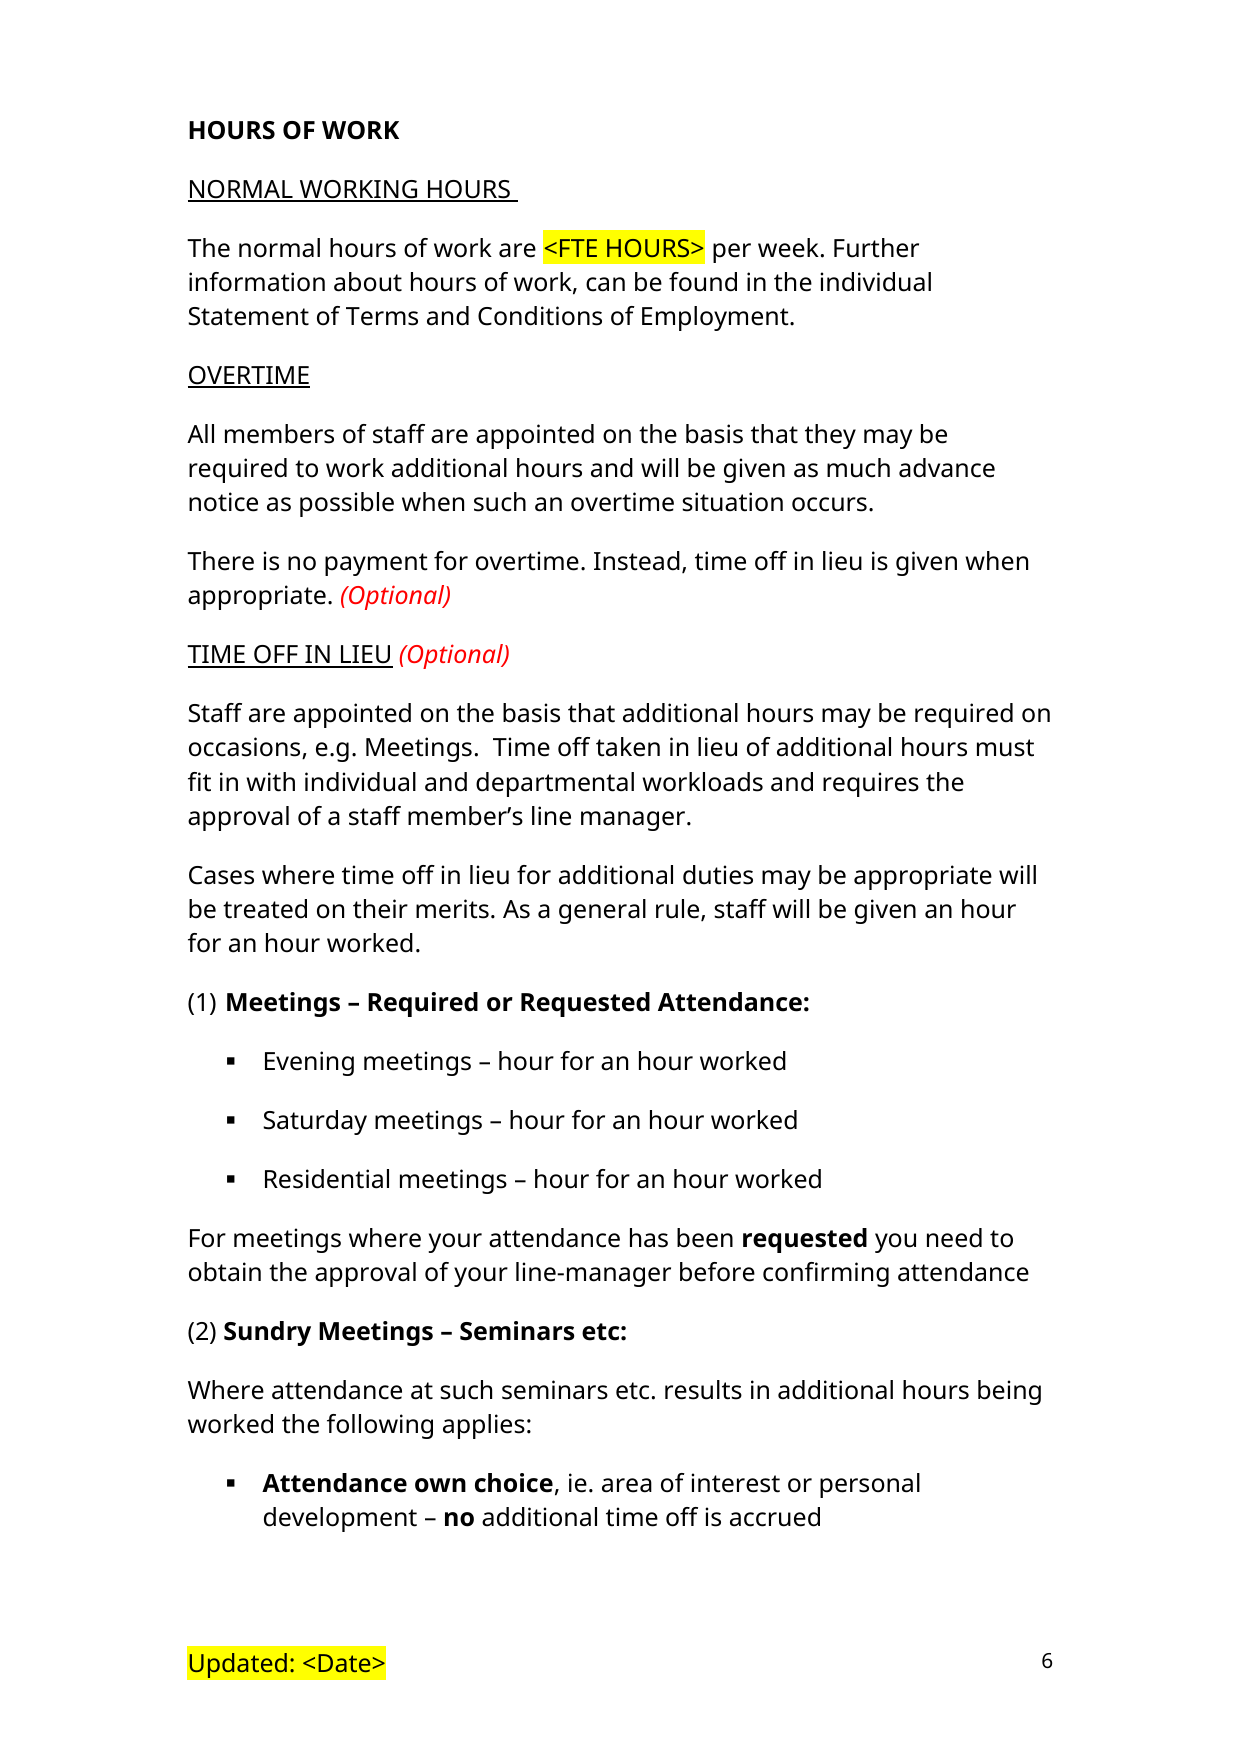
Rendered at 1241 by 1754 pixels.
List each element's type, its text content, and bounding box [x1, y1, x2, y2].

list Saturday meetings – hour for an hour worked [225, 1103, 1053, 1137]
list Evening meetings – hour for an hour worked [225, 1043, 1053, 1078]
list Residential meetings – hour for an hour worked [225, 1162, 1053, 1196]
text NORMAL WORKING HOURS [187, 171, 1053, 205]
text Cases where time off in lieu for additional duties may be appropriate will be treated on their merits. As a general rule, staff will be given an hour for an hour worked. [187, 857, 1053, 959]
text There is no payment for overtime. Instead, time off in lieu is given when appropriate. (Optional) [187, 544, 1053, 612]
list Attendance own choice, ie. area of interest or personal development – no additional time off is accrued [225, 1466, 1053, 1534]
text (2) Sundry Meetings – Seminars etc: [187, 1314, 1053, 1348]
text Staff are appointed on the basis that additional hours may be required on occasions, e.g. Meetings. Time off taken in lieu of additional hours must fit in with individual and departmental workloads and requires the approval of a staff member’s line manager. [187, 696, 1053, 832]
text The normal hours of work are <FTE HOURS> per week. Further information about hours of work, can be found in the individual Statement of Terms and Conditions of Employment. [187, 230, 1053, 333]
text Where attendance at such seminars etc. results in additional hours being worked the following applies: [187, 1373, 1053, 1441]
text All members of staff are appointed on the basis that they may be required to work additional hours and will be given as much advance notice as possible when such an overtime situation occurs. [187, 417, 1053, 519]
text HOURS OF WORK [187, 112, 1053, 146]
text For meetings where your attendance has been requested you need to obtain the approval of your line-manager before confirming attendance [187, 1221, 1053, 1289]
list Meetings – Required or Requested Attendance: [187, 984, 1053, 1018]
text TIME OFF IN LIEU (Optional) [187, 637, 1053, 671]
text OVERTIME [187, 358, 1053, 392]
